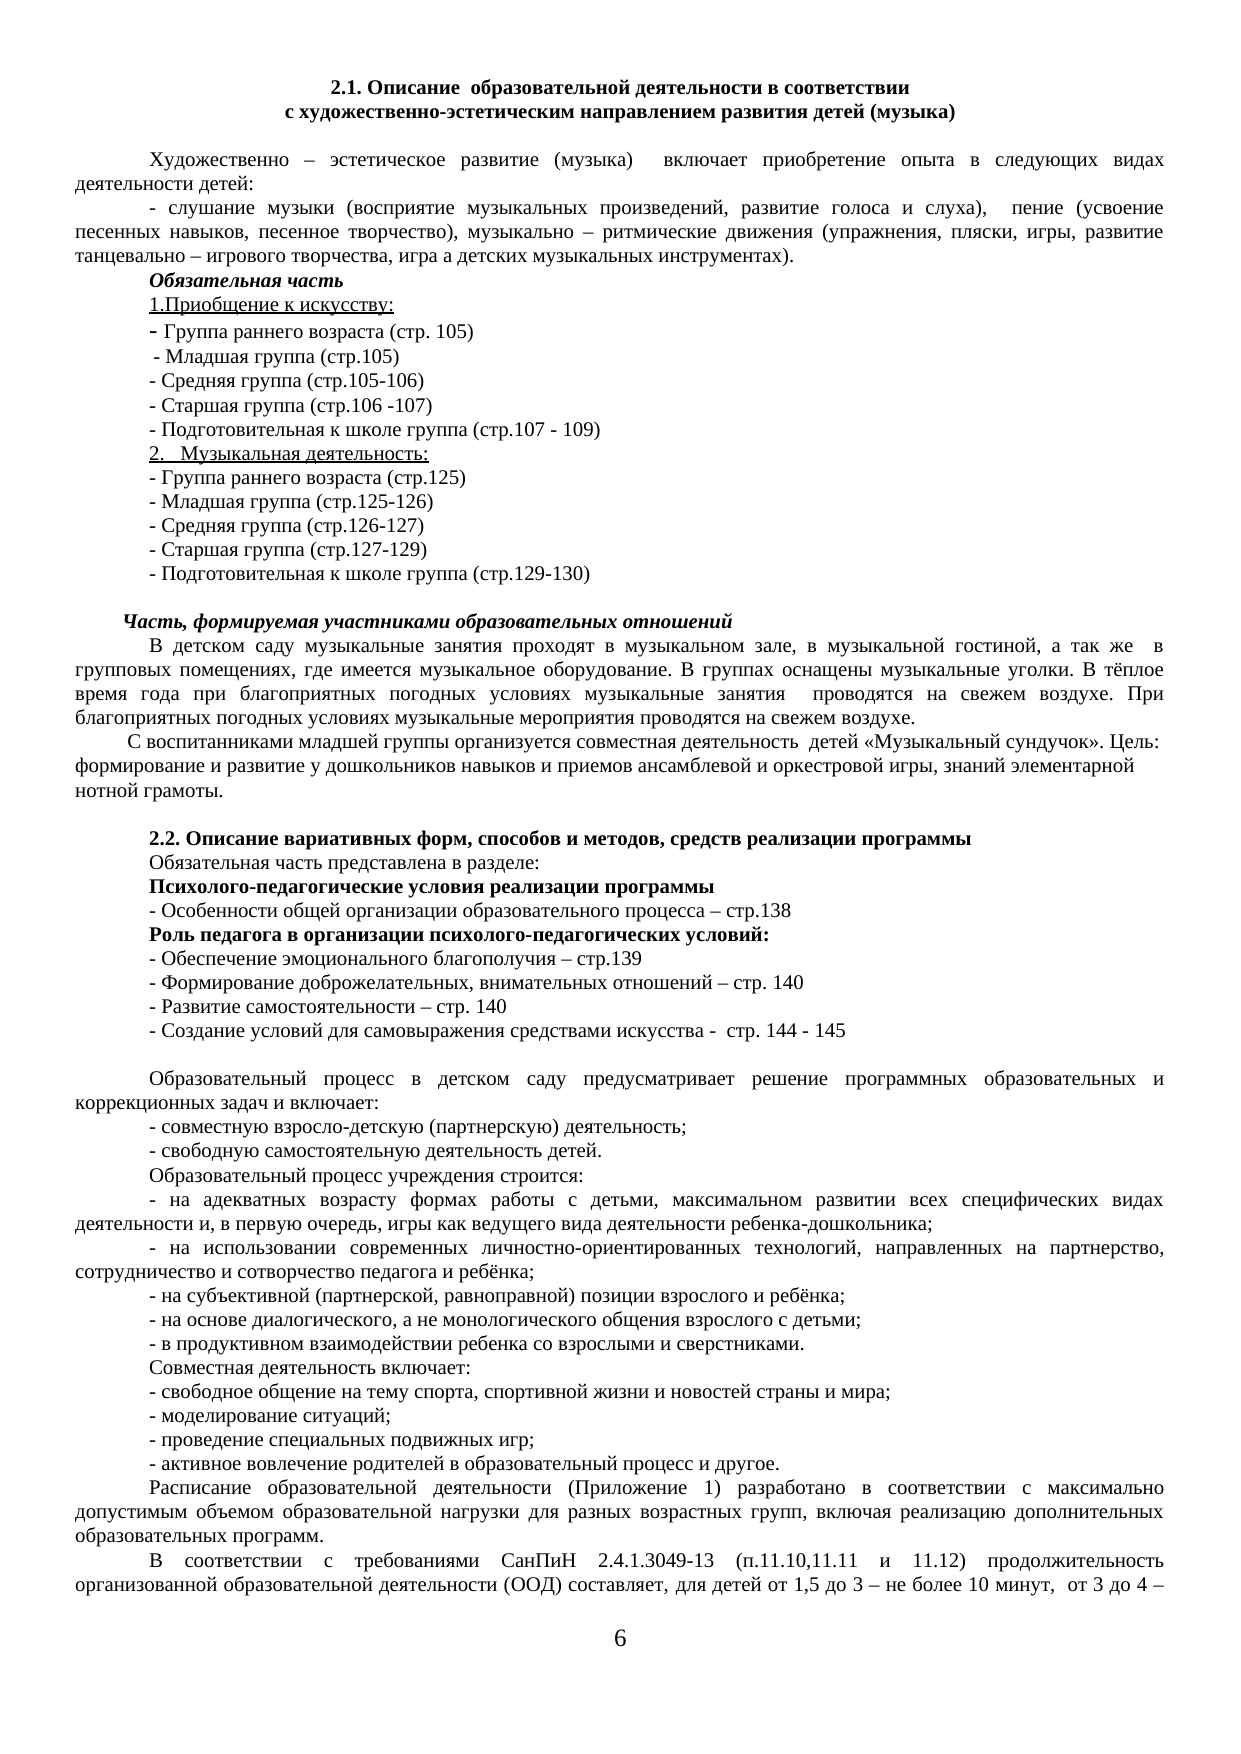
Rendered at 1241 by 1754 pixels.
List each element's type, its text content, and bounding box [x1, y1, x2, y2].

list - Средняя группа (стр.126-127) [75, 513, 1165, 537]
text Обязательная часть представлена в разделе: [75, 850, 1165, 874]
list - Подготовительная к школе группа (стр.107 - 109) [75, 417, 1165, 441]
text - на использовании современных личностно-ориентированных технологий, направленных на партнерство, сотрудничество и сотворчество педагога и ребёнка; [75, 1235, 1165, 1283]
text - активное вовлечение родителей в образовательный процесс и другое. [75, 1451, 1165, 1475]
text - на основе диалогического, а не монологического общения взрослого с детьми; [75, 1307, 1165, 1331]
list - Старшая группа (стр.106 -107) [75, 392, 1165, 417]
text Образовательный процесс учреждения строится: [75, 1162, 1165, 1187]
text - на субъективной (партнерской, равноправной) позиции взрослого и ребёнка; [75, 1283, 1165, 1307]
list 1.Приобщение к искусству: [75, 292, 1165, 316]
list Художественно – эстетическое развитие (музыка) включает приобретение опыта в следующих видах деятельности детей: [75, 147, 1165, 195]
text - Формирование доброжелательных, внимательных отношений – стр. 140 [75, 970, 1165, 994]
text Расписание образовательной деятельности (Приложение 1) разработано в соответствии с максимально допустимым объемом образовательной нагрузки для разных возрастных групп, включая реализацию дополнительных образовательных программ. [75, 1475, 1165, 1547]
list - слушание музыки (восприятие музыкальных произведений, развитие голоса и слуха), пение (усвоение песенных навыков, песенное творчество), музыкально – ритмические движения (упражнения, пляски, игры, развитие танцевально – игрового творчества, игра а детских музыкальных инструментах). [75, 195, 1165, 267]
text - Создание условий для самовыражения средствами искусства - стр. 144 - 145 [75, 1018, 1165, 1042]
text Образовательный процесс в детском саду предусматривает решение программных образовательных и коррекционных задач и включает: [75, 1066, 1165, 1114]
text с художественно-эстетическим направлением развития детей (музыка) [75, 99, 1165, 123]
text - в продуктивном взаимодействии ребенка со взрослыми и сверстниками. [75, 1331, 1165, 1355]
text 2.2. Описание вариативных форм, способов и методов, средств реализации программы [75, 826, 1165, 850]
text Роль педагога в организации психолого-педагогических условий: [75, 922, 1165, 946]
text - Группа раннего возраста (стр.125) [75, 465, 1165, 489]
text - свободную самостоятельную деятельность детей. [75, 1138, 1165, 1162]
text Совместная деятельность включает: [75, 1355, 1165, 1379]
text - на адекватных возрасту формах работы с детьми, максимальном развитии всех специфических видах деятельности и, в первую очередь, игры как ведущего вида деятельности ребенка-дошкольника; [75, 1187, 1165, 1235]
list - Старшая группа (стр.127-129) [75, 537, 1165, 561]
text - проведение специальных подвижных игр; [75, 1427, 1165, 1451]
list - Средняя группа (стр.105-106) [75, 368, 1165, 392]
text 2.1. Описание образовательной деятельности в соответствии [75, 75, 1165, 99]
text С воспитанниками младшей группы организуется совместная деятельность детей «Музыкальный сундучок». Цель: формирование и развитие у дошкольников навыков и приемов ансамблевой и оркестровой игры, знаний элементарной нотной грамоты. [75, 729, 1165, 802]
list - Подготовительная к школе группа (стр.129-130) [75, 561, 1165, 585]
text - моделирование ситуаций; [75, 1403, 1165, 1427]
text - Обеспечение эмоционального благополучия – стр.139 [75, 946, 1165, 970]
list - Младшая группа (стр.105) [75, 344, 1165, 368]
text Психолого-педагогические условия реализации программы [75, 874, 1165, 898]
text - Особенности общей организации образовательного процесса – стр.138 [75, 898, 1165, 922]
list 2. Музыкальная деятельность: [75, 441, 1165, 465]
list Обязательная часть [75, 267, 1165, 292]
text - совместную взросло-детскую (партнерскую) деятельность; [75, 1114, 1165, 1138]
list - Младшая группа (стр.125-126) [75, 489, 1165, 513]
list В детском саду музыкальные занятия проходят в музыкальном зале, в музыкальной гостиной, а так же в групповых помещениях, где имеется музыкальное оборудование. В группах оснащены музыкальные уголки. В тёплое время года при благоприятных погодных условиях музыкальные занятия проводятся на свежем воздухе. При благоприятных погодных условиях музыкальные мероприятия проводятся на свежем воздухе. [75, 633, 1165, 729]
list Часть, формируемая участниками образовательных отношений [75, 609, 1165, 633]
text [75, 1547, 1165, 1596]
text - свободное общение на тему спорта, спортивной жизни и новостей страны и мира; [75, 1379, 1165, 1403]
text - Группа раннего возраста (стр. 105) [75, 316, 1165, 344]
text - Развитие самостоятельности – стр. 140 [75, 994, 1165, 1018]
